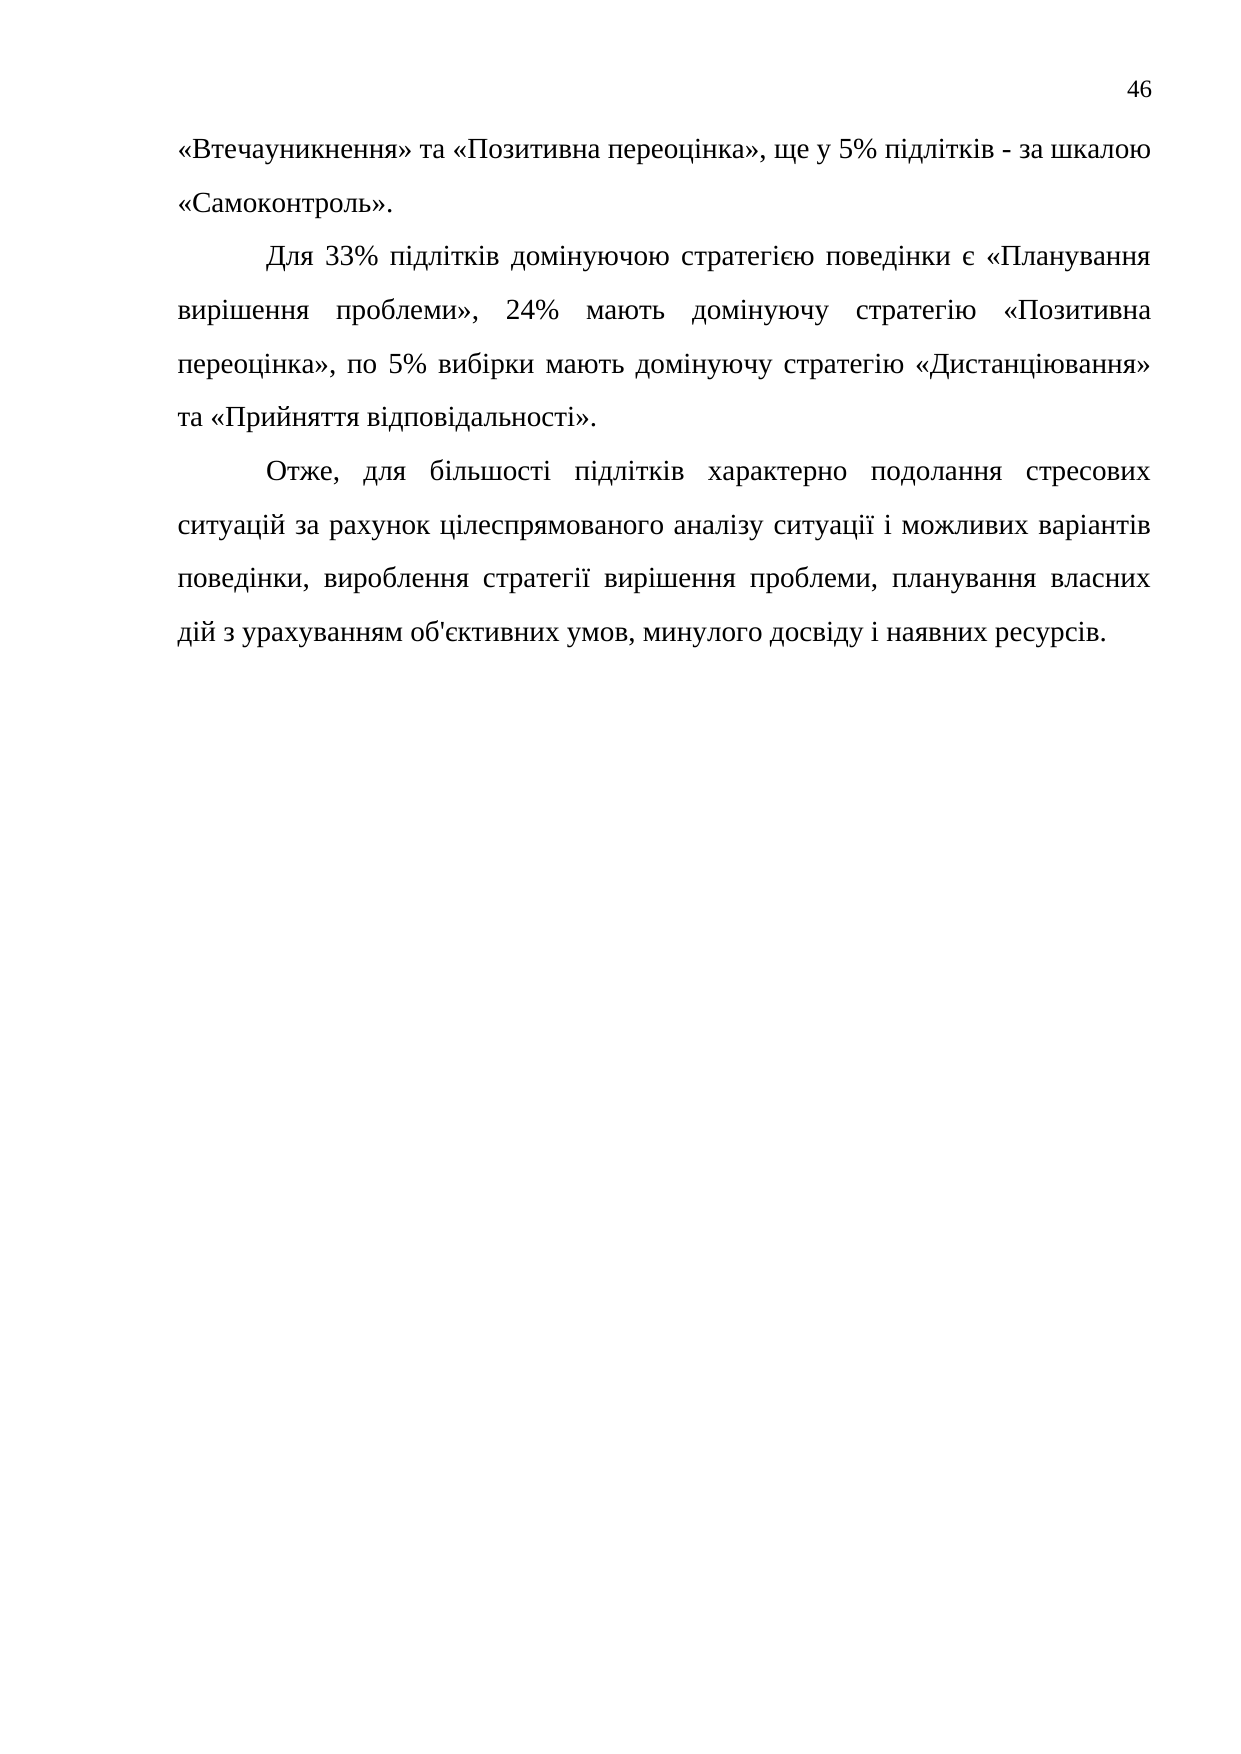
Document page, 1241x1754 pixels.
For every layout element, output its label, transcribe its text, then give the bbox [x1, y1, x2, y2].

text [177, 131, 1152, 218]
text Для 33% підлітків домінуючою стратегією поведінки є «Планування вирішення проблеми», 24% мають домінуючу стратегію «Позитивна переоцінка», по 5% вибірки мають домінуючу стратегію «Дистанціювання» та «Прийняття відповідальності». [177, 238, 1152, 433]
text Отже, для більшості підлітків характерно подолання стресових ситуацій за рахунок цілеспрямованого аналізу ситуації і можливих варіантів поведінки, вироблення стратегії вирішення проблеми, планування власних дій з урахуванням об'єктивних умов, минулого досвіду і наявних ресурсів. [177, 453, 1152, 648]
